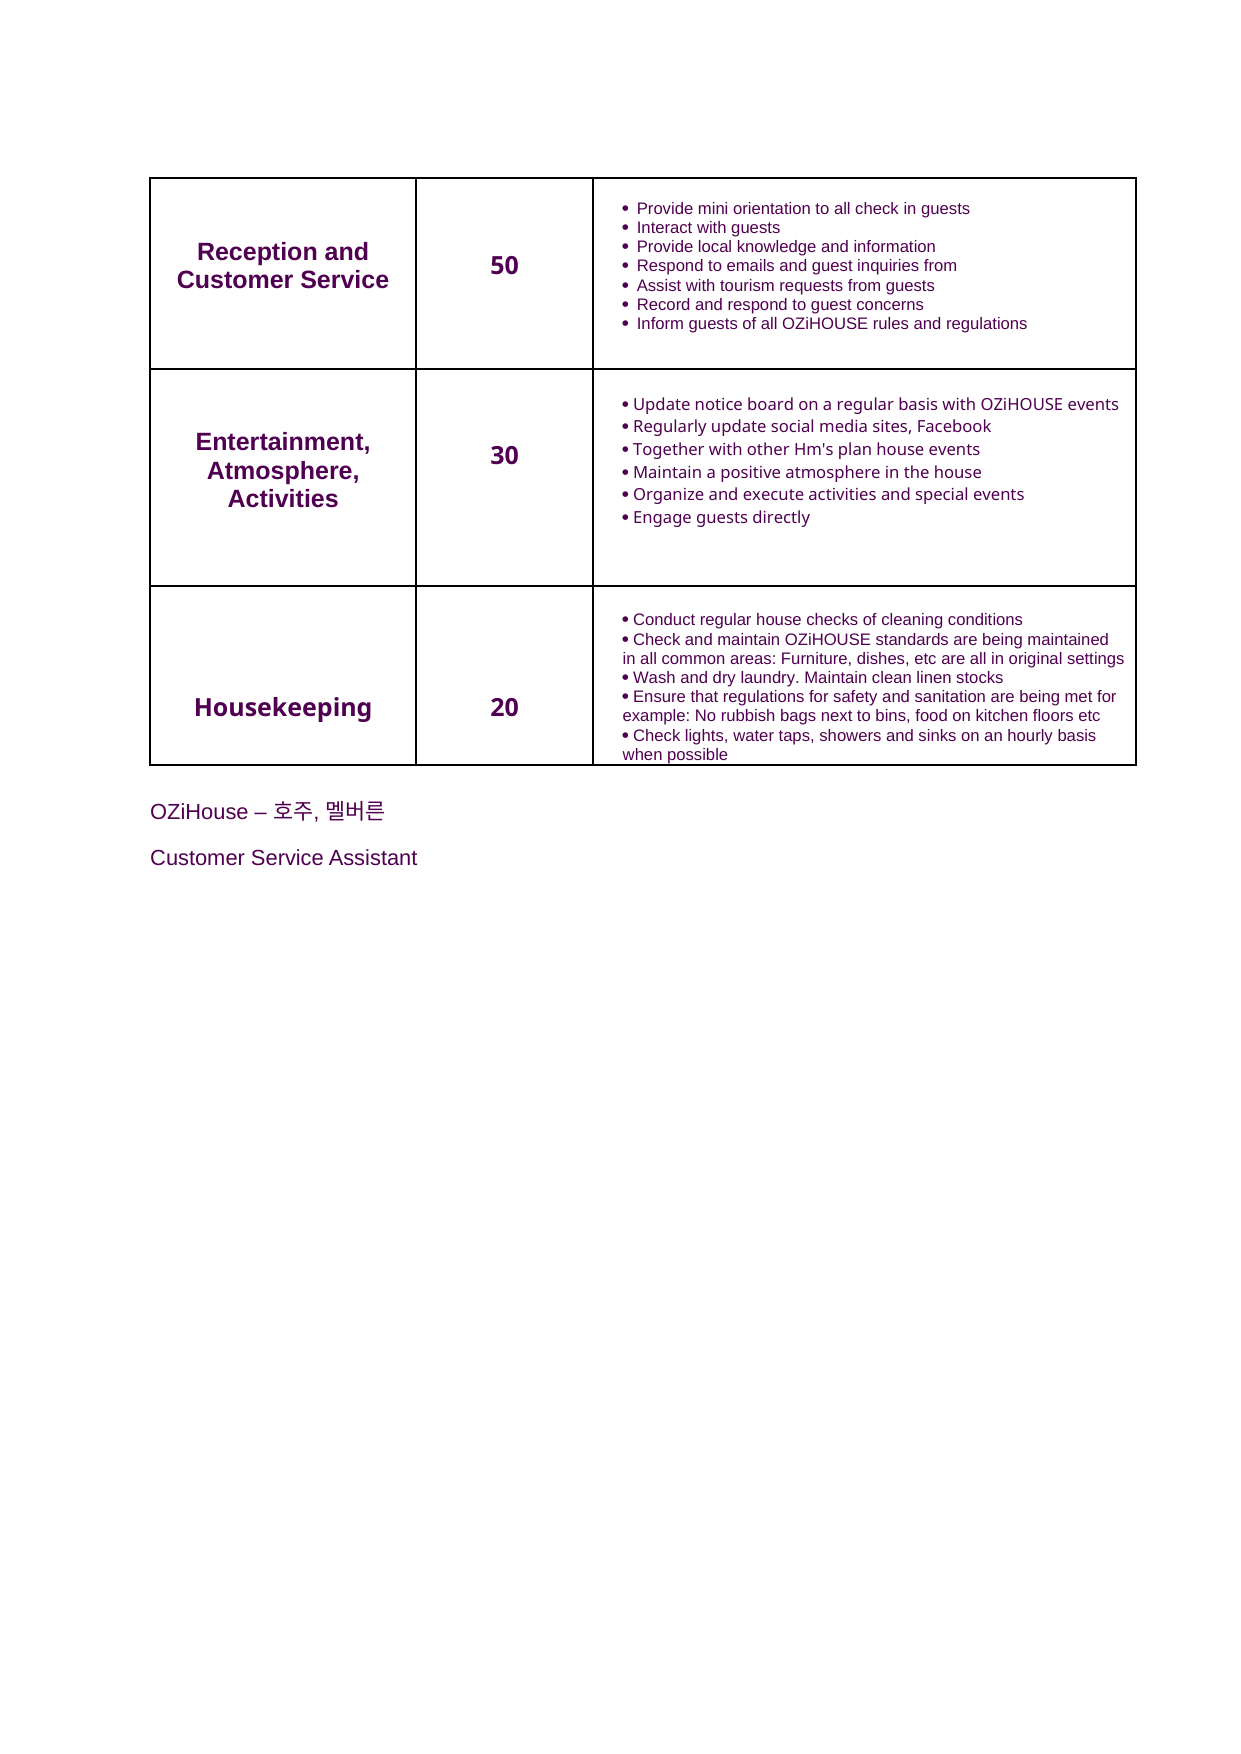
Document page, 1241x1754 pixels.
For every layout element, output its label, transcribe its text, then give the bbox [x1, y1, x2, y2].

table_cell Housekeeping [151, 587, 415, 764]
table_cell Entertainment, Atmosphere, Activities [151, 370, 415, 585]
table_header 50 [417, 179, 592, 367]
text Customer Service Assistant [150, 844, 1090, 870]
table_cell 30 [417, 370, 592, 585]
table_header  Provide mini orientation to all check in guests  Interact with guests  Provide local knowledge and information  Respond to emails and guest inquiries from  Assist with tourism requests from guests  Record and respond to guest concerns  Inform guests of all OZiHOUSE rules and regulations [594, 179, 1135, 367]
table_cell  Conduct regular house checks of cleaning conditions  Check and maintain OZiHOUSE standards are being maintained in all common areas: Furniture, dishes, etc are all in original settings  Wash and dry laundry. Maintain clean linen stocks  Ensure that regulations for safety and sanitation are being met for example: No rubbish bags next to bins, food on kitchen floors etc  Check lights, water taps, showers and sinks on an hourly basis when possible [594, 587, 1135, 764]
table_cell  Update notice board on a regular basis with OZiHOUSE events  Regularly update social media sites, Facebook  Together with other Hm's plan house events  Maintain a positive atmosphere in the house  Organize and execute activities and special events  Engage guests directly [594, 370, 1135, 585]
table_cell 20 [417, 587, 592, 764]
table_header Reception and Customer Service [151, 179, 415, 367]
text OZiHouse – 호주, 멜버른 [150, 766, 1090, 825]
